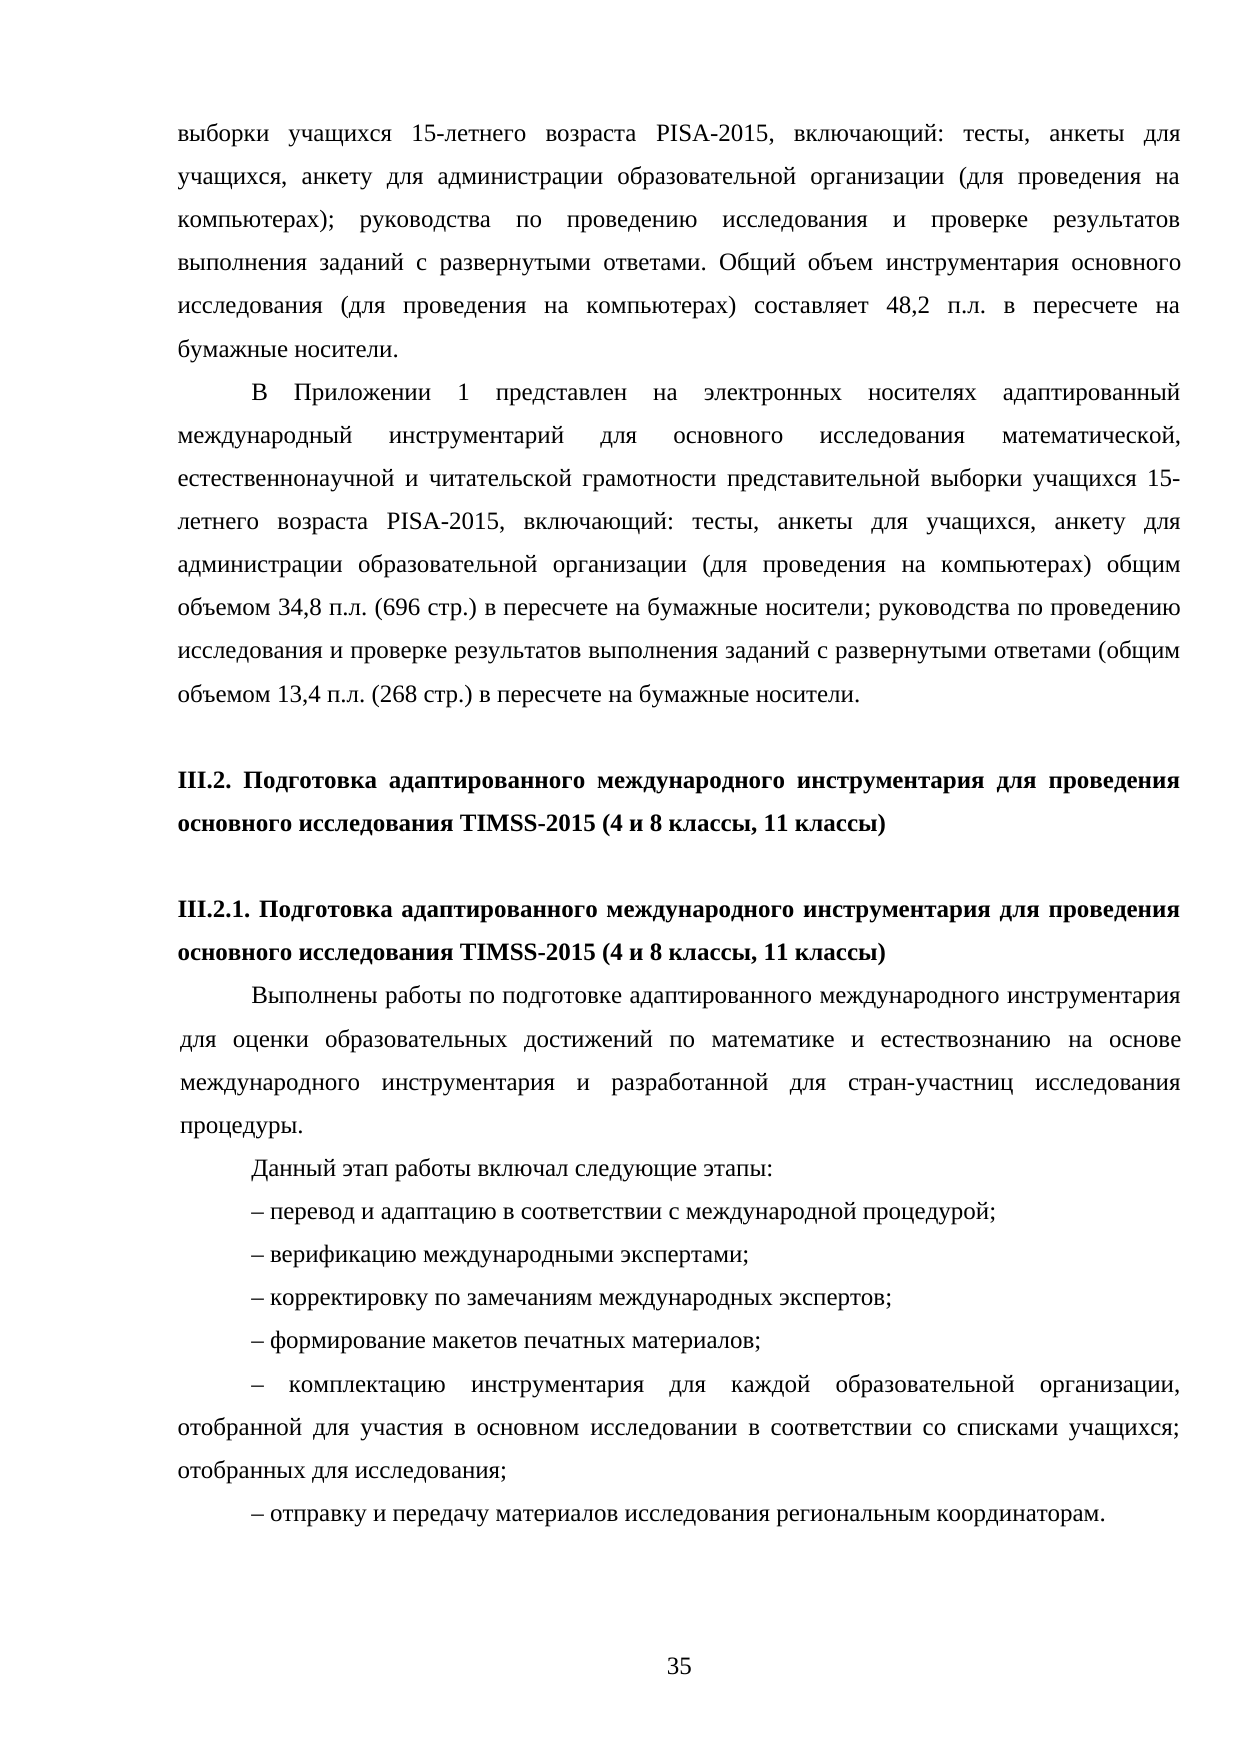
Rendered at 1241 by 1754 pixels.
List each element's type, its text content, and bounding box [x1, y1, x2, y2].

text В Приложении 1 представлен на электронных носителях адаптированный международный инструментарий для основного исследования математической, естественнонаучной и читательской грамотности представительной выборки учащихся 15-летнего возраста PISA-2015, включающий: тесты, анкеты для учащихся, анкету для администрации образовательной организации (для проведения на компьютерах) общим объемом 34,8 п.л. (696 стр.) в пересчете на бумажные носители; руководства по проведению исследования и проверке результатов выполнения заданий с развернутыми ответами (общим объемом 13,4 п.л. (268 стр.) в пересчете на бумажные носители. [177, 377, 1181, 707]
text – отправку и передачу материалов исследования региональным координаторам. [177, 1498, 1181, 1527]
text III.2. Подготовка адаптированного международного инструментария для проведения основного исследования TIMSS-2015 (4 и 8 классы, 11 классы) [177, 765, 1181, 837]
text – перевод и адаптацию в соответствии с международной процедурой; [177, 1196, 1181, 1225]
text Выполнены работы по подготовке адаптированного международного инструментария для оценки образовательных достижений по математике и естествознанию на основе международного инструментария и разработанной для стран-участниц исследования процедуры. [180, 981, 1181, 1139]
text – верификацию международными экспертами; [177, 1239, 1181, 1268]
text – комплектацию инструментария для каждой образовательной организации, отобранной для участия в основном исследовании в соответствии со списками учащихся; отобранных для исследования; [177, 1369, 1181, 1484]
text – формирование макетов печатных материалов; [177, 1326, 1181, 1354]
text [177, 118, 1181, 362]
text – корректировку по замечаниям международных экспертов; [177, 1282, 1181, 1311]
text III.2.1. Подготовка адаптированного международного инструментария для проведения основного исследования TIMSS-2015 (4 и 8 классы, 11 классы) [177, 894, 1181, 966]
text Данный этап работы включал следующие этапы: [177, 1153, 1181, 1182]
